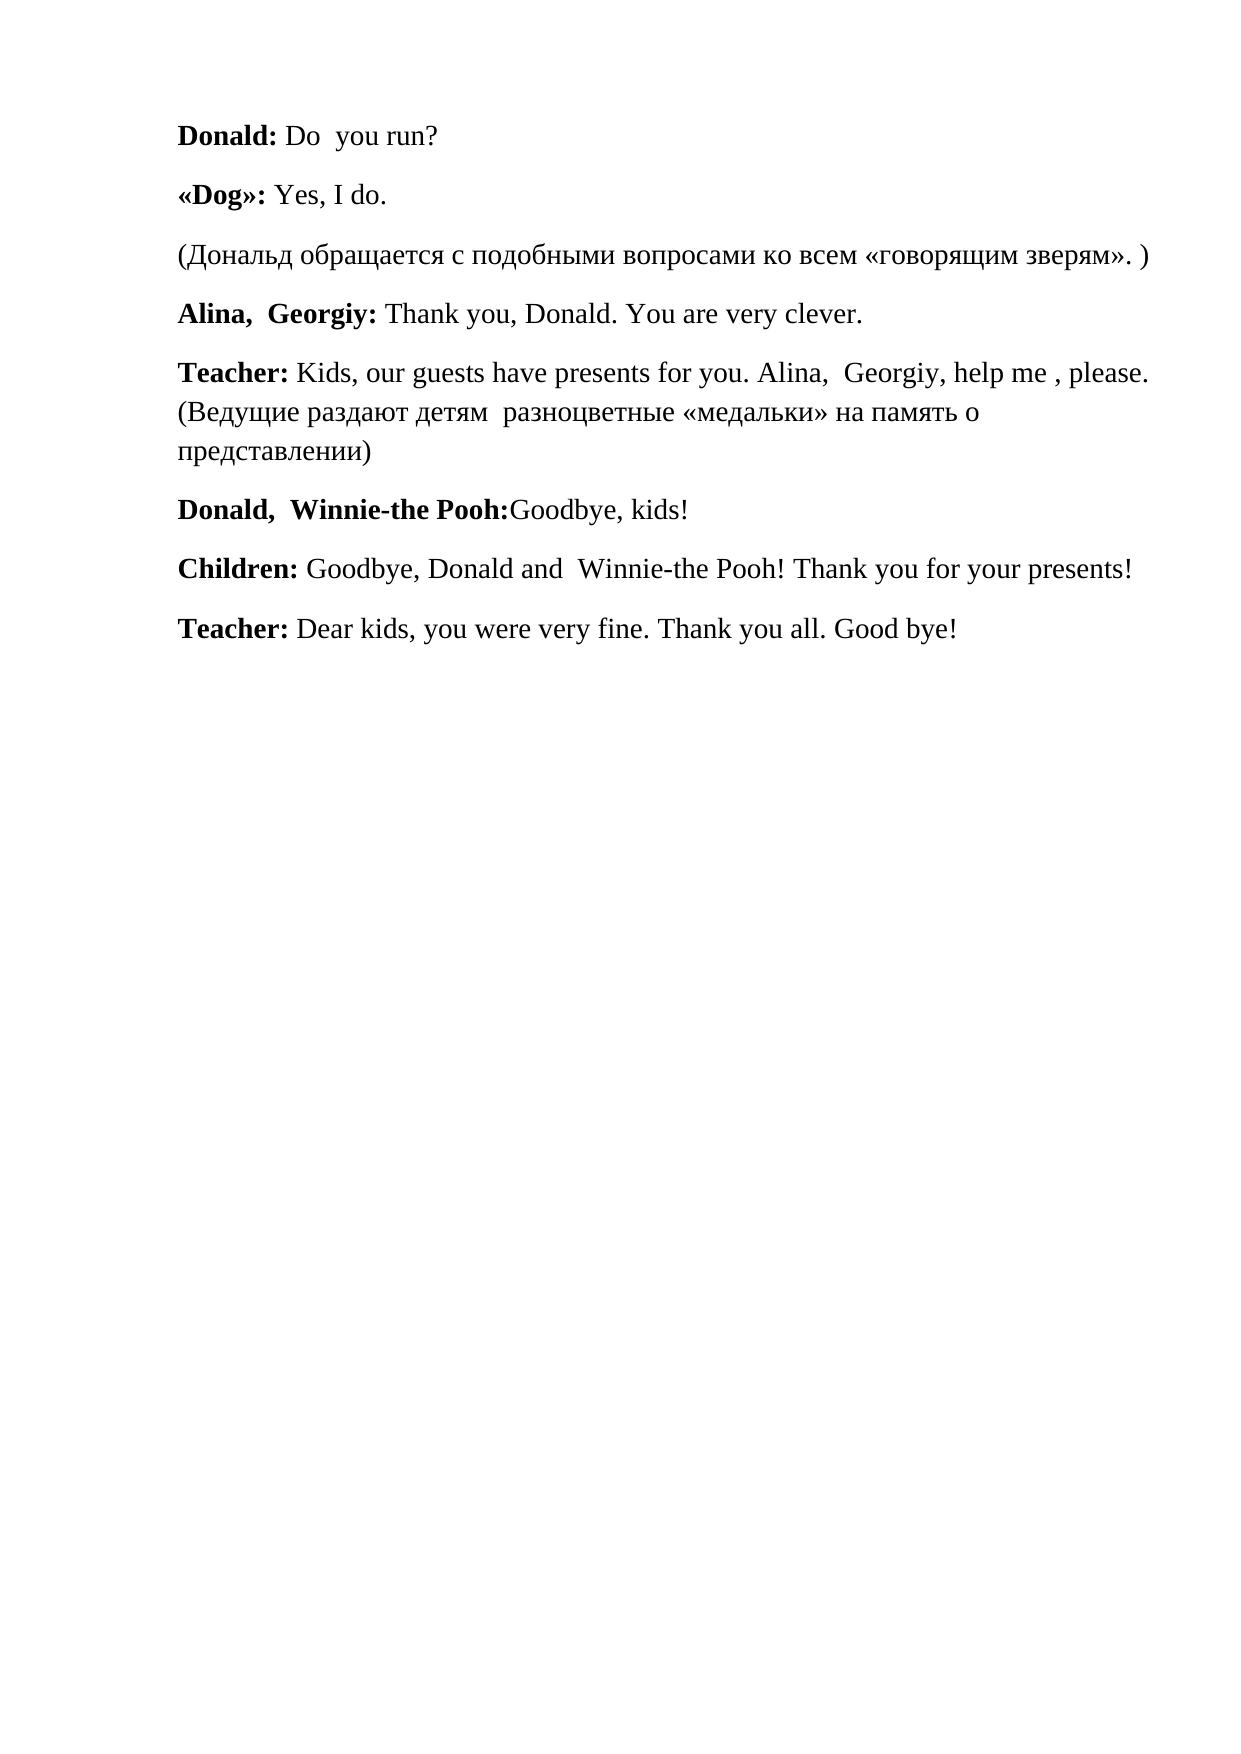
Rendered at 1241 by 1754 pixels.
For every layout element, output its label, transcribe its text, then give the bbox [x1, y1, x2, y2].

text Alina, Georgiy: Thank you, Donald. You are very clever. [177, 296, 1152, 330]
text (Дональд обращается с подобными вопросами ко всем «говорящим зверям». ) [177, 237, 1152, 270]
text Donald: Do you run? [177, 118, 1152, 152]
text Teacher: Dear kids, you were very fine. Thank you all. Good bye! [177, 611, 1152, 644]
text Teacher: Kids, our guests have presents for you. Alina, Georgiy, help me , please. (Ведущие раздают детям разноцветные «медальки» на память о представлении) [177, 356, 1152, 466]
text «Dog»: Yes, I do. [177, 177, 1152, 211]
text Donald, Winnie-the Pooh:Goodbye, kids! [177, 492, 1152, 526]
text Сhildren: Goodbye, Donald and Winnie-the Pooh! Thank you for your presents! [177, 551, 1152, 585]
